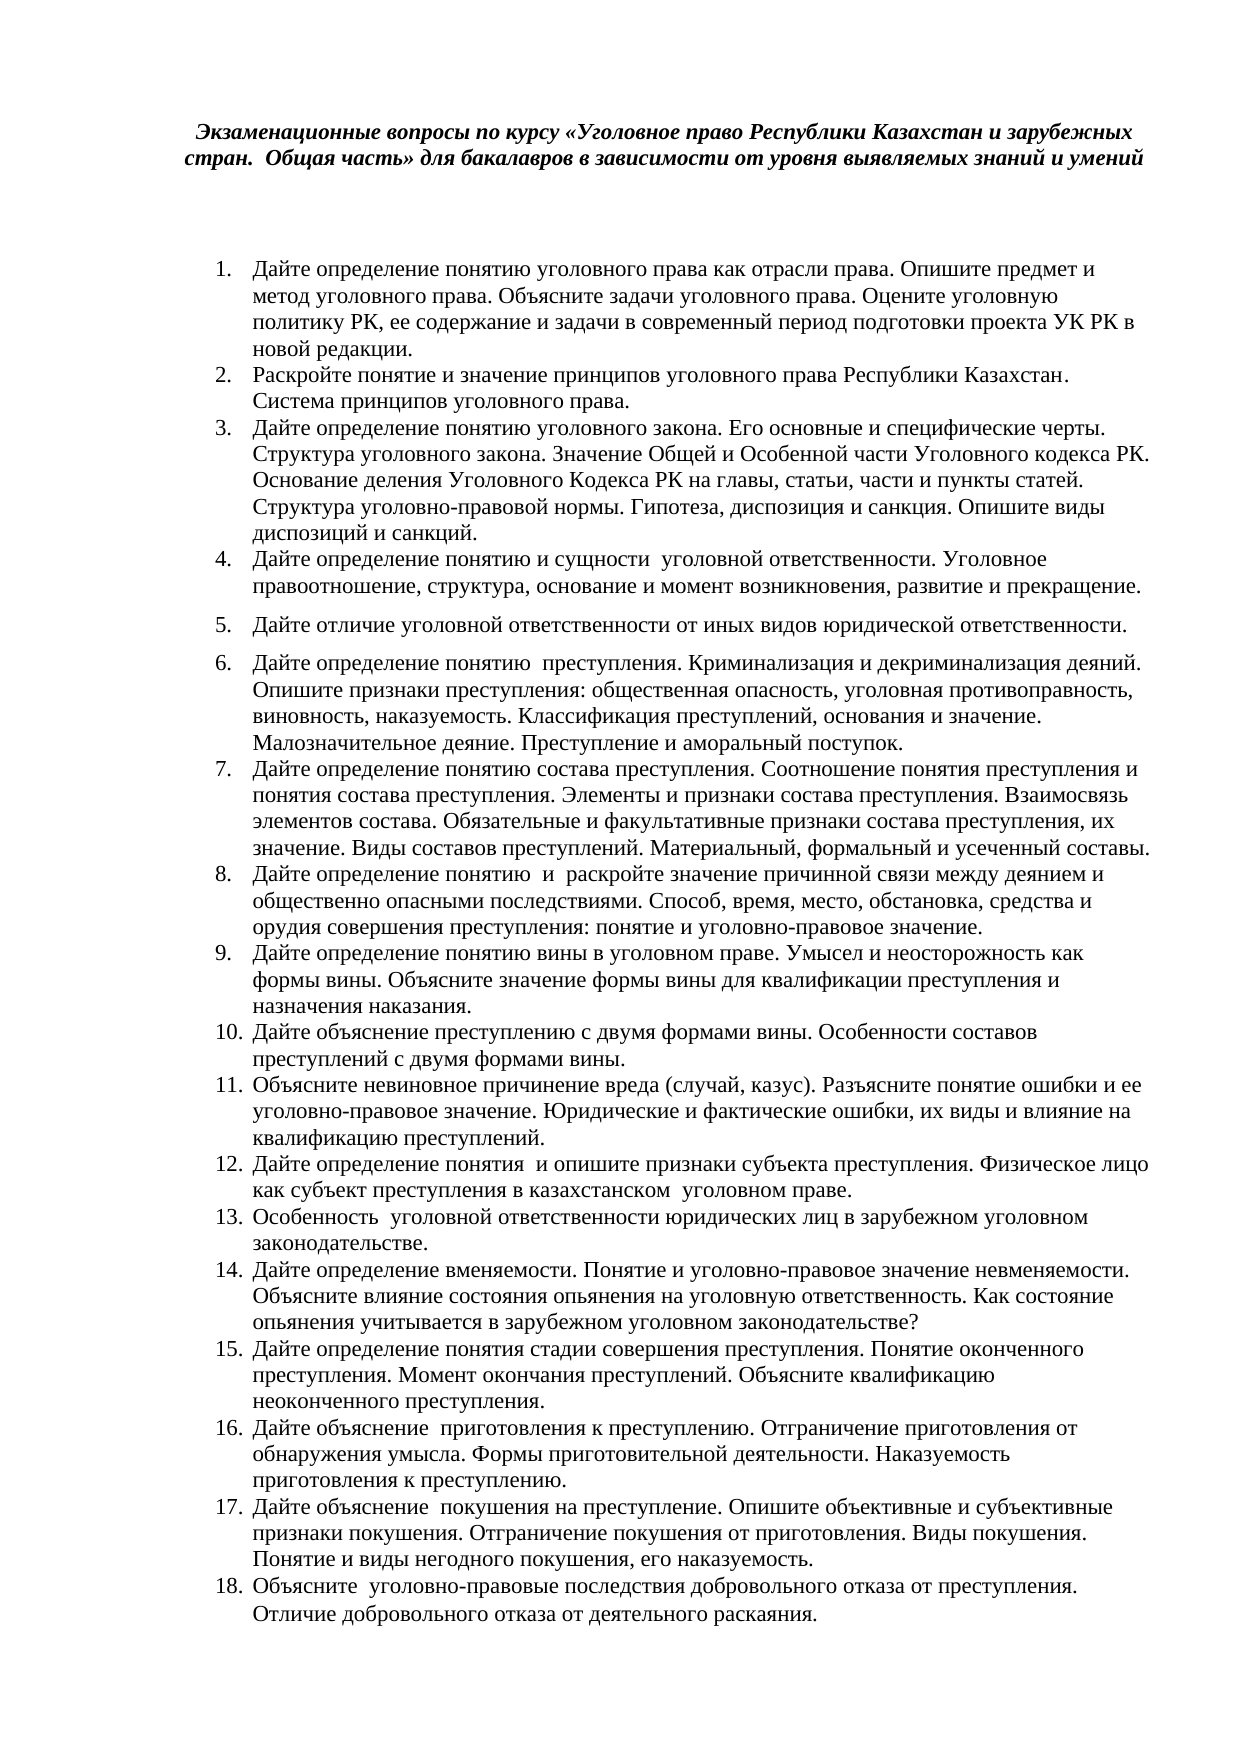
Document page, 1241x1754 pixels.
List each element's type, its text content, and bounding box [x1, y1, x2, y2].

list Дайте определение понятию уголовного закона. Его основные и специфические черты. Структура уголовного закона. Значение Общей и Особенной части Уголовного кодекса РК. Основание деления Уголовного Кодекса РК на главы, статьи, части и пункты статей. Структура уголовно-правовой нормы. Гипотеза, диспозиция и санкция. Опишите виды диспозиций и санкций. [215, 414, 1152, 545]
list Дайте объяснение покушения на преступление. Опишите объективные и субъективные признаки покушения. Отграничение покушения от приготовления. Виды покушения. Понятие и виды негодного покушения, его наказуемость. [215, 1493, 1152, 1572]
list Дайте объяснение приготовления к преступлению. Отграничение приготовления от обнаружения умысла. Формы приготовительной деятельности. Наказуемость приготовления к преступлению. [215, 1414, 1152, 1493]
list Дайте определение понятия и опишите признаки субъекта преступления. Физическое лицо как субъект преступления в казахстанском уголовном праве. [215, 1150, 1152, 1203]
list Дайте отличие уголовной ответственности от иных видов юридической ответственности. [215, 611, 1152, 637]
list Дайте определение понятию уголовного права как отрасли права. Опишите предмет и метод уголовного права. Объясните задачи уголовного права. Оцените уголовную политику РК, ее содержание и задачи в современный период подготовки проекта УК РК в новой редакции. [215, 256, 1152, 361]
list Дайте определение понятию вины в уголовном праве. Умысел и неосторожность как формы вины. Объясните значение формы вины для квалификации преступления и назначения наказания. [215, 939, 1152, 1018]
list Дайте определение понятия стадии совершения преступления. Понятие оконченного преступления. Момент окончания преступлений. Объясните квалификацию неоконченного преступления. [215, 1335, 1152, 1414]
list Дайте определение понятию и раскройте значение причинной связи между деянием и общественно опасными последствиями. Способ, время, место, обстановка, средства и орудия совершения преступления: понятие и уголовно-правовое значение. [215, 860, 1152, 939]
list Дайте объяснение преступлению с двумя формами вины. Особенности составов преступлений с двумя формами вины. [215, 1018, 1152, 1071]
list Объясните уголовно-правовые последствия добровольного отказа от преступления. Отличие добровольного отказа от деятельного раскаяния. [215, 1572, 1152, 1627]
list Дайте определение понятию и сущности уголовной ответственности. Уголовное правоотношение, структура, основание и момент возникновения, развитие и прекращение. [215, 545, 1152, 598]
list Дайте определение понятию состава преступления. Соотношение понятия преступления и понятия состава преступления. Элементы и признаки состава преступления. Взаимосвязь элементов состава. Обязательные и факультативные признаки состава преступления, их значение. Виды составов преступлений. Материальный, формальный и усеченный составы. [215, 755, 1152, 860]
list Объясните невиновное причинение вреда (случай, казус). Разъясните понятие ошибки и ее уголовно-правовое значение. Юридические и фактические ошибки, их виды и влияние на квалификацию преступлений. [215, 1071, 1152, 1150]
text Экзаменационные вопросы по курсу «Уголовное право Республики Казахстан и зарубежных стран. Общая часть» для бакалавров в зависимости от уровня выявляемых знаний и умений [177, 118, 1152, 171]
list Дайте определение понятию преступления. Криминализация и декриминализация деяний. Опишите признаки преступления: общественная опасность, уголовная противоправность, виновность, наказуемость. Классификация преступлений, основания и значение. Малозначительное деяние. Преступление и аморальный поступок. [215, 649, 1152, 755]
list Раскройте понятие и значение принципов уголовного права Республики Казахстан. Система принципов уголовного права. [215, 361, 1152, 414]
list Особенность уголовной ответственности юридических лиц в зарубежном уголовном законодательстве. [215, 1203, 1152, 1256]
list Дайте определение вменяемости. Понятие и уголовно-правовое значение невменяемости. Объясните влияние состояния опьянения на уголовную ответственность. Как состояние опьянения учитывается в зарубежном уголовном законодательстве? [215, 1256, 1152, 1335]
